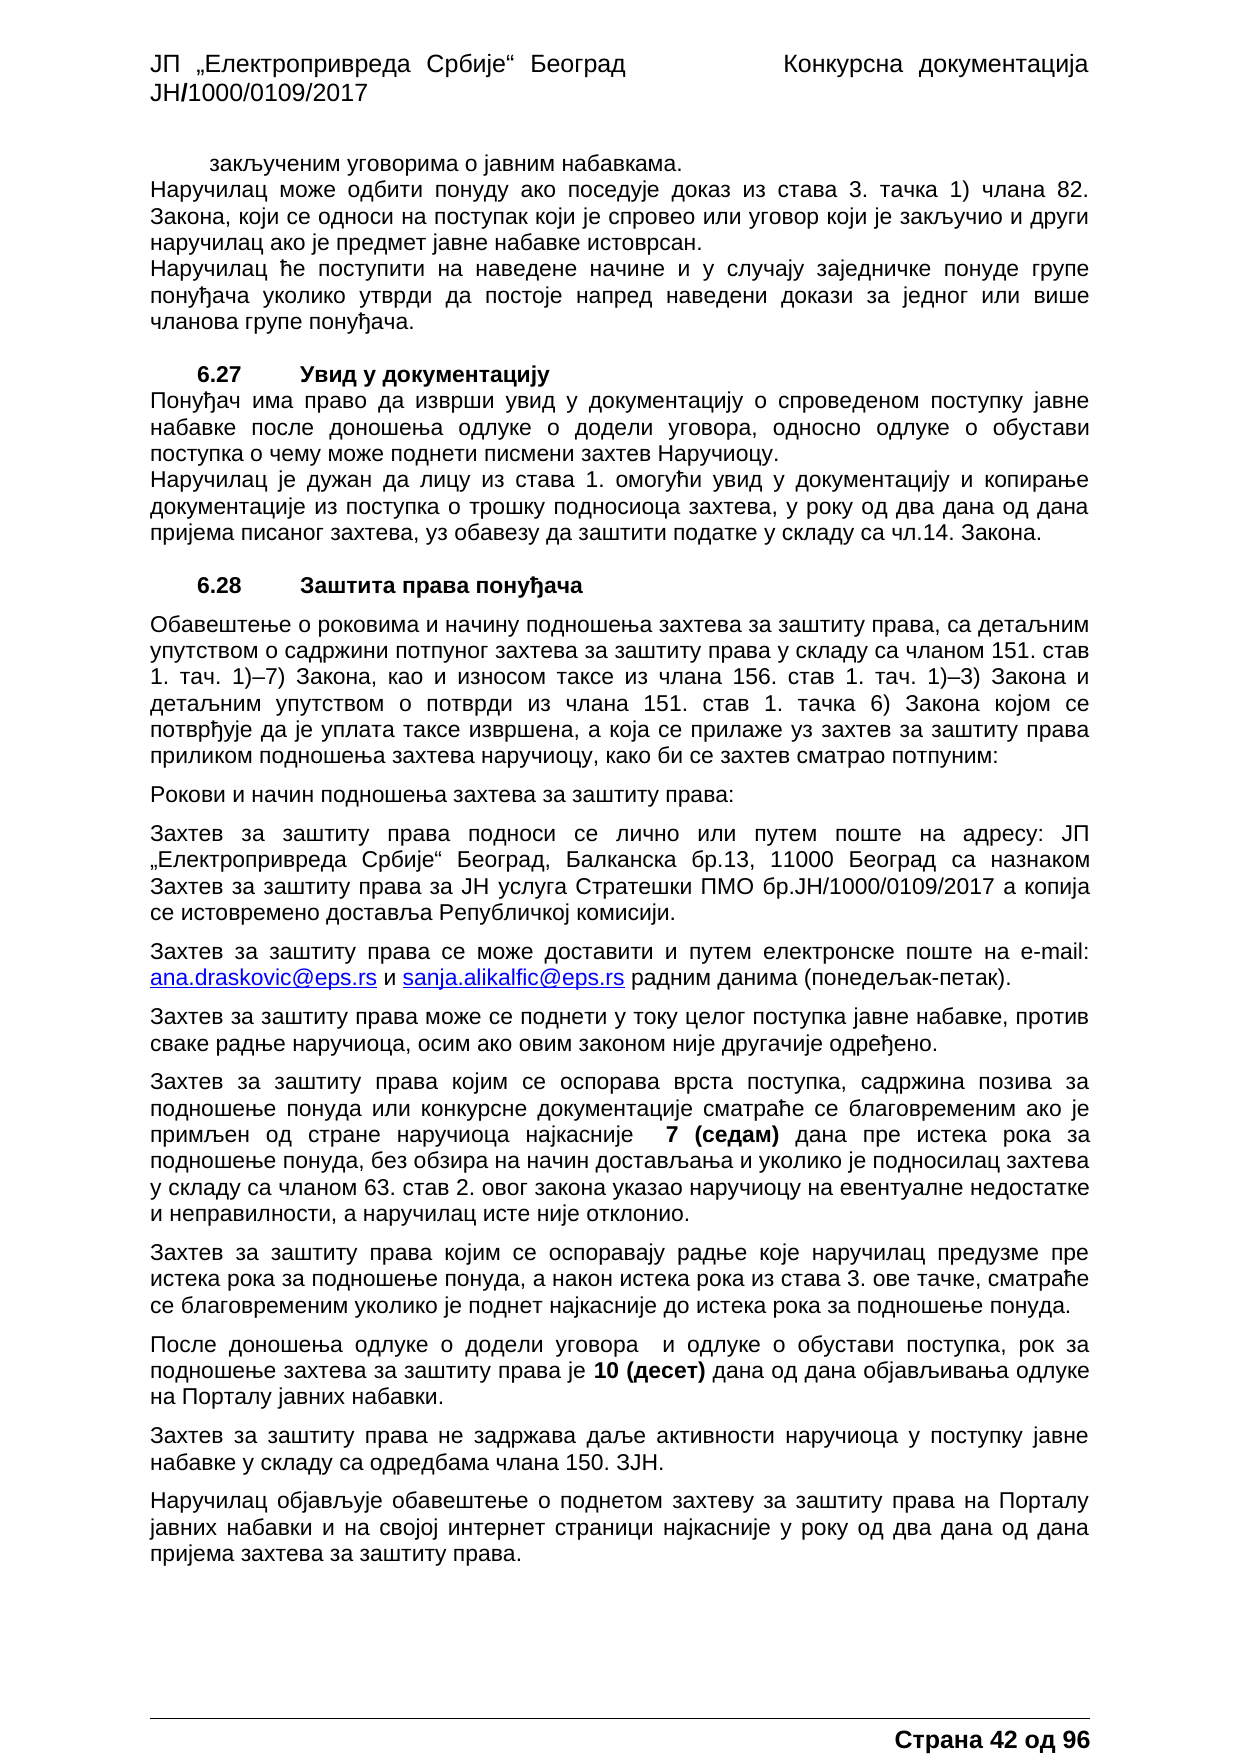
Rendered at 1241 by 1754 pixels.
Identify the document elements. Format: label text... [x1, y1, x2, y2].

text Захтев за заштиту права којим се оспорава врста поступка, садржина позива за подношење понуда или конкурсне документације сматраће се благовременим ако је примљен од стране наручиоца најкасније 7 (седам) дана пре истека рока за подношење понуда, без обзира на начин достављања и уколико је подносилац захтева у складу са чланом 63. став 2. овог закона указао наручиоцу на евентуалне недостатке и неправилности, а наручилац исте није отклонио. [150, 1068, 1090, 1226]
text Захтев за заштиту права може се поднети у току целог поступка јавне набавке, против сваке радње наручиоца, осим ако овим законом није другачије одређено. [150, 1003, 1090, 1056]
list Увид у документацију [197, 361, 1090, 387]
text Наручилац може одбити понуду ако поседује доказ из става 3. тачка 1) члана 82. Закона, који се односи на поступак који је спровео или уговор који је закључио и други наручилац ако је предмет јавне набавке истоврсан. [150, 176, 1090, 255]
text Захтев за заштиту права не задржава даље активности наручиоца у поступку јавне набавке у складу са одредбама члана 150. ЗЈН. [150, 1422, 1090, 1475]
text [179, 150, 1090, 176]
text Наручилац је дужан да лицу из става 1. омогући увид у документацију и копирање документације из поступка о трошку подносиоца захтева, у року од два дана од дана пријема писаног захтева, уз обавезу да заштити податке у складу са чл.14. Закона. [150, 466, 1090, 545]
text Наручилац објављује обавештење о поднетом захтеву за заштиту права на Порталу јавних набавки и на својој интернет страници најкасније у року од два дана од дана пријема захтева за заштиту права. [150, 1487, 1090, 1566]
text Захтев за заштиту права којим се оспоравају радње које наручилац предузме пре истека рока за подношење понуда, а након истека рока из става 3. ове тачке, сматраће се благовременим уколико је поднет најкасније до истека рока за подношење понуда. [150, 1239, 1090, 1318]
text Обавештење о роковима и начину подношења захтева за заштиту права, са детаљним упутством о садржини потпуног захтева за заштиту права у складу са чланом 151. став 1. тач. 1)–7) Закона, као и износом таксе из члана 156. став 1. тач. 1)–3) Закона и детаљним упутством о потврди из члана 151. став 1. тачка 6) Закона којом се потврђује да је уплата таксе извршена, а која се прилаже уз захтев за заштиту права приликом подношења захтева наручиоцу, како би се захтев сматрао потпуним: [150, 611, 1090, 769]
text Наручилац ће поступити на наведене начине и у случају заједничке понуде групе понуђача уколико утврди да постоје напред наведени докази за једног или више чланова групе понуђача. [150, 255, 1090, 334]
text Понуђач има право да изврши увид у документацију о спроведеном поступку јавне набавке после доношења одлуке о додели уговора, односно одлуке о обустави поступка о чему може поднети писмени захтев Наручиоцу. [150, 387, 1090, 466]
list Заштита права понуђача [197, 572, 1090, 598]
text Рокови и начин подношења захтева за заштиту права: [150, 781, 1090, 807]
text Захтев за заштиту права подноси се лично или путем поште на адресу: ЈП „Електропривреда Србије“ Београд, Балканска бр.13, 11000 Београд са назнаком Захтев за заштиту права за ЈН услуга Стратешки ПМО бр.ЈН/1000/0109/2017 а копија се истовремено доставља Републичкој комисији. [150, 820, 1090, 925]
text Захтев за заштиту права се може доставити и путем електронске поште на e-mail: ana.draskovic@eps.rs и sanja.alikalfic@eps.rs радним данима (понедељак-петак). [150, 938, 1090, 991]
text После доношења одлуке о додели уговора и одлуке о обустави поступка, рок за подношење захтева за заштиту права је 10 (десет) дана од дана објављивања одлуке на Порталу јавних набавки. [150, 1331, 1090, 1409]
